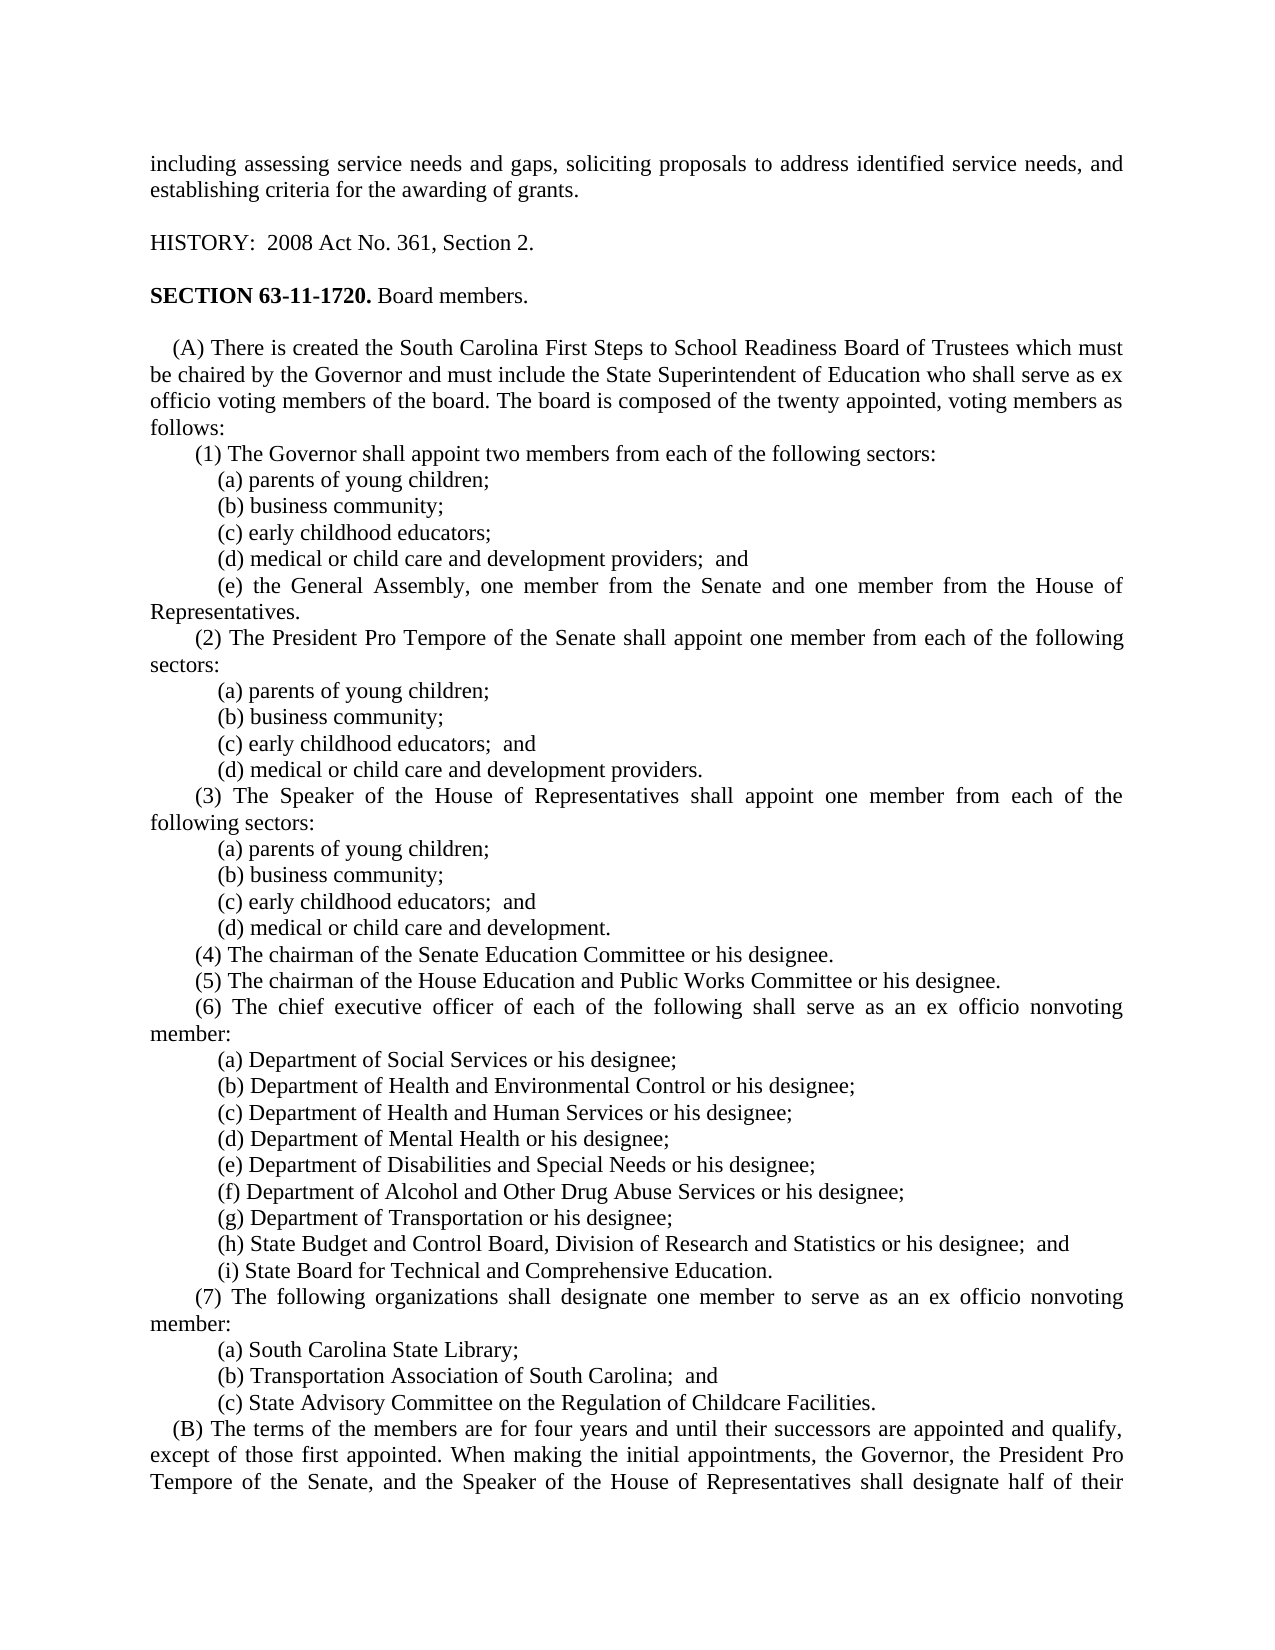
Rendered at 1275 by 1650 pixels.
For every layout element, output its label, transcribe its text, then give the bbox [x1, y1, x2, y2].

text (d) medical or child care and development providers. [150, 756, 1125, 782]
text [150, 1415, 1125, 1494]
text (5) The chairman of the House Education and Public Works Committee or his designee. [150, 967, 1125, 993]
text (g) Department of Transportation or his designee; [150, 1204, 1125, 1231]
text (e) the General Assembly, one member from the Senate and one member from the House of Representatives. [150, 572, 1125, 624]
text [150, 150, 1125, 203]
text (b) business community; [150, 862, 1125, 888]
text (f) Department of Alcohol and Other Drug Abuse Services or his designee; [150, 1178, 1125, 1204]
text (b) business community; [150, 493, 1125, 519]
text (d) medical or child care and development. [150, 914, 1125, 941]
text (c) Department of Health and Human Services or his designee; [150, 1099, 1125, 1125]
text (a) parents of young children; [150, 466, 1125, 493]
text SECTION 63-11-1720. Board members. [150, 282, 1125, 308]
text (i) State Board for Technical and Comprehensive Education. [150, 1257, 1125, 1283]
text (3) The Speaker of the House of Representatives shall appoint one member from each of the following sectors: [150, 782, 1125, 835]
text (c) early childhood educators; and [150, 730, 1125, 756]
text HISTORY: 2008 Act No. 361, Section 2. [150, 229, 1125, 255]
text (c) State Advisory Committee on the Regulation of Childcare Facilities. [150, 1389, 1125, 1415]
text (b) Transportation Association of South Carolina; and [150, 1362, 1125, 1389]
text (6) The chief executive officer of each of the following shall serve as an ex officio nonvoting member: [150, 993, 1125, 1046]
text (a) South Carolina State Library; [150, 1336, 1125, 1362]
text (7) The following organizations shall designate one member to serve as an ex officio nonvoting member: [150, 1283, 1125, 1336]
text (1) The Governor shall appoint two members from each of the following sectors: [150, 440, 1125, 466]
text (d) medical or child care and development providers; and [150, 545, 1125, 572]
text (a) Department of Social Services or his designee; [150, 1046, 1125, 1072]
text (c) early childhood educators; [150, 519, 1125, 545]
text (a) parents of young children; [150, 835, 1125, 862]
text (c) early childhood educators; and [150, 888, 1125, 914]
text (2) The President Pro Tempore of the Senate shall appoint one member from each of the following sectors: [150, 624, 1125, 677]
text (e) Department of Disabilities and Special Needs or his designee; [150, 1151, 1125, 1178]
text (4) The chairman of the Senate Education Committee or his designee. [150, 941, 1125, 967]
text (d) Department of Mental Health or his designee; [150, 1125, 1125, 1151]
text (b) Department of Health and Environmental Control or his designee; [150, 1072, 1125, 1099]
text (A) There is created the South Carolina First Steps to School Readiness Board of Trustees which must be chaired by the Governor and must include the State Superintendent of Education who shall serve as ex officio voting members of the board. The board is composed of the twenty appointed, voting members as follows: [150, 334, 1125, 440]
text (b) business community; [150, 703, 1125, 730]
text (a) parents of young children; [150, 677, 1125, 703]
text (h) State Budget and Control Board, Division of Research and Statistics or his designee; and [150, 1231, 1125, 1257]
